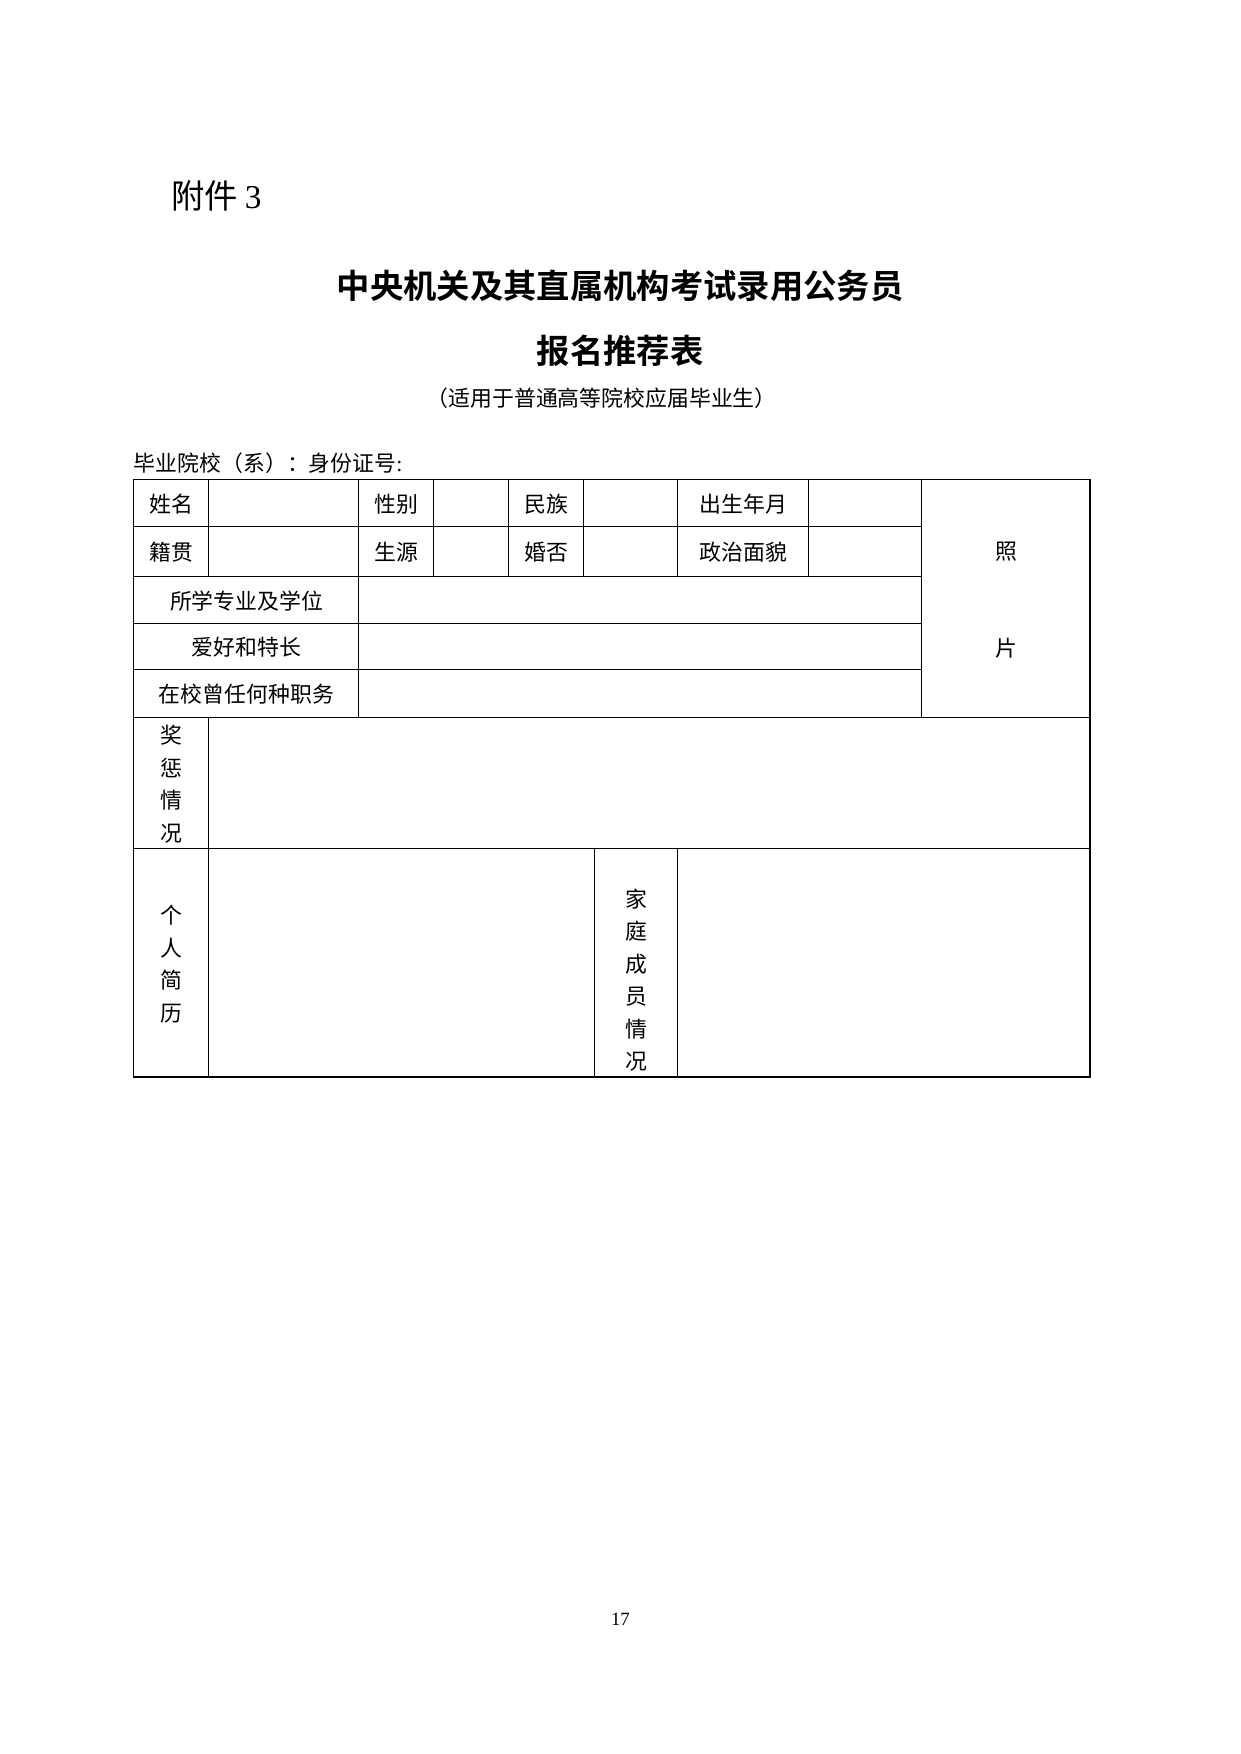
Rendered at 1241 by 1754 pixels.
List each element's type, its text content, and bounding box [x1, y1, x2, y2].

table_cell [809, 527, 921, 576]
table_header 姓名 [134, 480, 208, 526]
table_header 民族 [509, 480, 583, 526]
table_header [209, 480, 358, 526]
text 毕业院校（系）：身份证号: [134, 446, 1104, 478]
table_header 照 片 [922, 480, 1089, 717]
table_cell 生源 [359, 527, 433, 576]
table_cell [359, 624, 921, 669]
table_header 出生年月 [678, 480, 808, 526]
table_header [434, 480, 508, 526]
table_cell 奖 惩 情 况 [134, 718, 208, 848]
table_cell [209, 849, 594, 1076]
table_cell [584, 527, 677, 576]
table_cell [209, 527, 358, 576]
table_cell [359, 670, 921, 717]
table_header [809, 480, 921, 526]
text 报名推荐表 [136, 316, 1104, 381]
table_cell 家 庭 成 员 情 况 [595, 849, 677, 1076]
table_header 性别 [359, 480, 433, 526]
table_cell 在校曾任何种职务 [134, 670, 358, 717]
text 附件3 [171, 162, 1069, 227]
table_cell [209, 718, 1089, 848]
table_cell 政治面貌 [678, 527, 808, 576]
text 中央机关及其直属机构考试录用公务员 [136, 251, 1104, 316]
table_cell 所学专业及学位 [134, 577, 358, 622]
table_cell [678, 849, 1089, 1076]
table_cell [434, 527, 508, 576]
text （适用于普通高等院校应届毕业生） [134, 381, 1069, 413]
table_cell 爱好和特长 [134, 624, 358, 669]
table_cell 婚否 [509, 527, 583, 576]
table_cell 个 人 简 历 [134, 849, 208, 1076]
table_header [584, 480, 677, 526]
table_cell [359, 577, 921, 622]
table_cell 籍贯 [134, 527, 208, 576]
